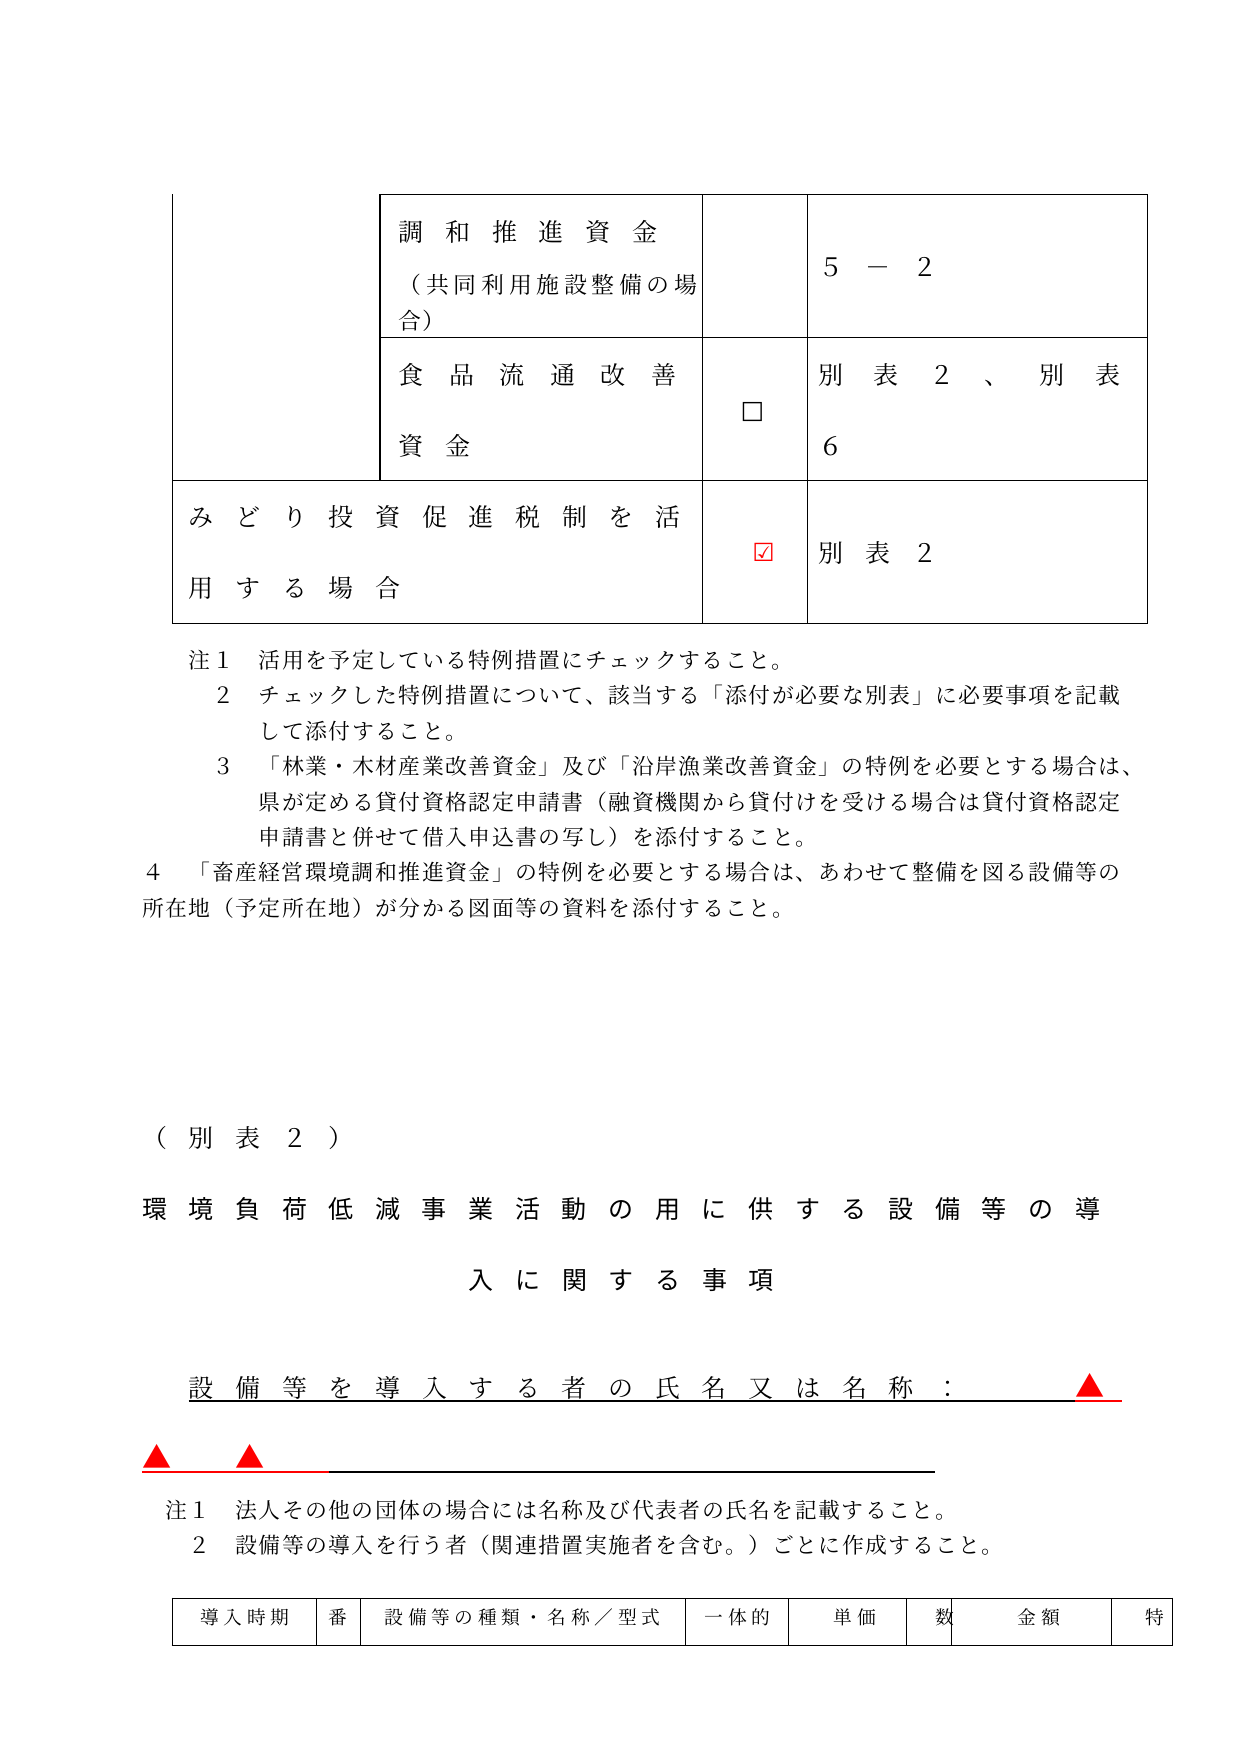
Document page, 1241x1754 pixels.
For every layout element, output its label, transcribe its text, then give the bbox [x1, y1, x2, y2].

table_header 番 号 [317, 1599, 360, 1645]
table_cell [381, 195, 702, 337]
table_header 一体的な 設備等 [686, 1599, 788, 1645]
text （別表２） [142, 1102, 1122, 1172]
table_cell □ [703, 195, 807, 337]
table_cell □ [703, 338, 807, 480]
text 注１ 法人その他の団体の場合には名称及び代表者の氏名を記載すること。 [165, 1491, 1122, 1527]
table_header 特例 措置 [1112, 1599, 1172, 1645]
text ３ 「林業・木材産業改善資金」及び「沿岸漁業改善資金」の特例を必要とする場合は、県が定める貸付資格認定申請書（融資機関から貸付けを受ける場合は貸付資格認定申請書と併せて借入申込書の写し）を添付すること。 [212, 747, 1122, 854]
text ２ 設備等の導入を行う者（関連措置実施者を含む。）ごとに作成すること。 [188, 1527, 1112, 1562]
text 設備等を導入する者の氏名又は名称： ▲▲ ▲ [142, 1349, 1122, 1491]
table_cell 別表２ [808, 481, 1147, 622]
table_cell みどり投資促進税制を活用する場合 [173, 481, 702, 622]
table_header 導入時期 [173, 1599, 316, 1645]
text ２ チェックした特例措置について、該当する「添付が必要な別表」に必要事項を記載して添付すること。 [212, 677, 1122, 747]
table_header 設備等の種類・名称／型式 [361, 1599, 685, 1645]
table_cell ☑ [703, 481, 807, 622]
table_header 数 量 [907, 1599, 951, 1645]
table_cell 別表２、別表５－２ [808, 195, 1147, 337]
table_header 金額 (千円) [952, 1599, 1111, 1645]
text 環境負荷低減事業活動の用に供する設備等の導入に関する事項 [142, 1172, 1122, 1314]
text 注１ 活用を予定している特例措置にチェックすること。 [188, 641, 1122, 677]
text ４ 「畜産経営環境調和推進資金」の特例を必要とする場合は、あわせて整備を図る設備等の所在地（予定所在地）が分かる図面等の資料を添付すること。 [142, 854, 1122, 924]
table_cell 食品流通改善資金 [381, 338, 702, 480]
table_cell 別表２、別表６ [808, 338, 1147, 480]
table_header 単価 (千円) [789, 1599, 906, 1645]
